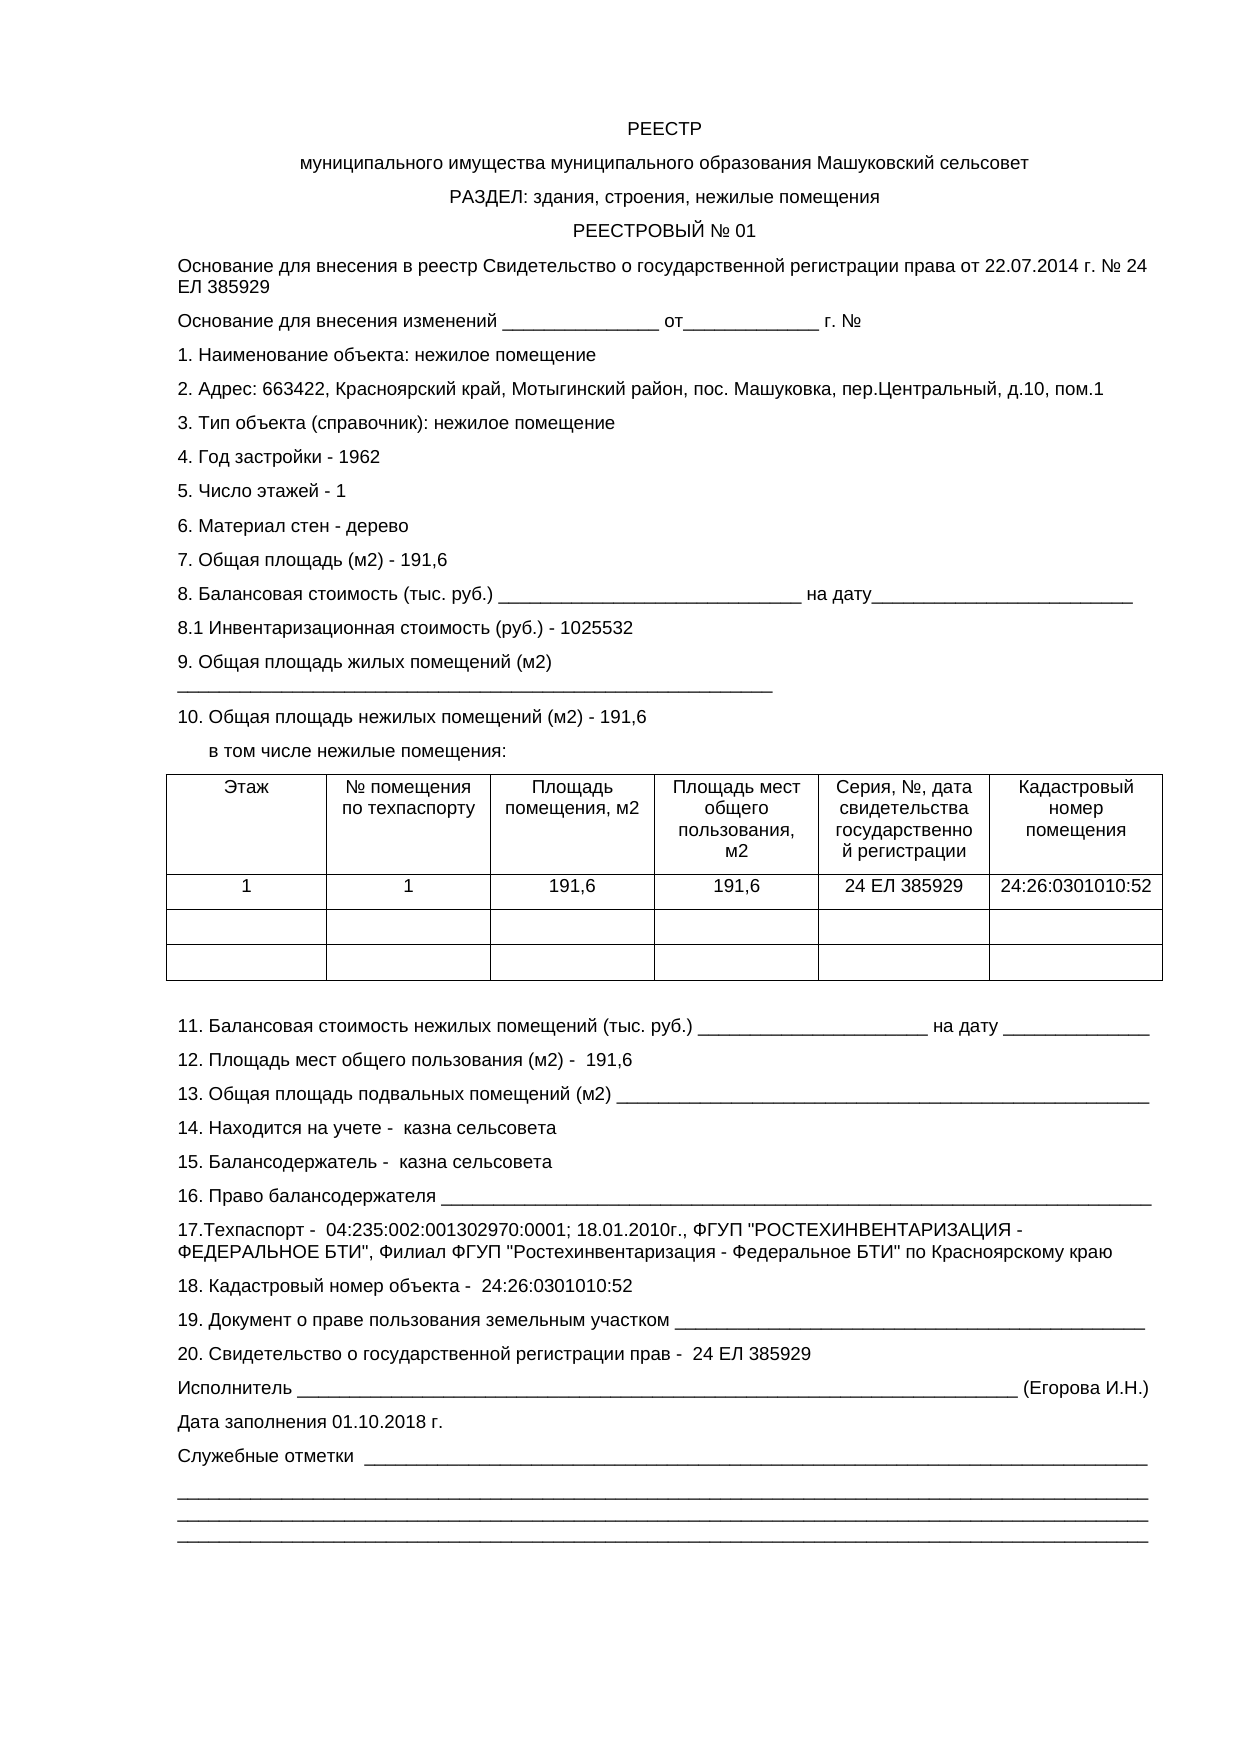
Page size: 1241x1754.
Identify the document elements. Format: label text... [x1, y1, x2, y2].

text 16. Право балансодержателя ____________________________________________________________________ [177, 1185, 1152, 1206]
table_cell 24:26:0301010:52 [990, 875, 1162, 909]
table_header Кадастровый номер помещения [990, 775, 1162, 874]
table_cell [167, 910, 326, 944]
text Основание для внесения в реестр Свидетельство о государственной регистрации права от 22.07.2014 г. № 24 ЕЛ 385929 [177, 254, 1152, 297]
table_cell [327, 945, 490, 979]
text 2. Адрес: 663422, Красноярский край, Мотыгинский район, пос. Машуковка, пер.Центральный, д.10, пом.1 [177, 378, 1152, 400]
text 9. Общая площадь жилых помещений (м2) _________________________________________________________ [177, 651, 1152, 694]
text 7. Общая площадь (м2) - 191,6 [177, 548, 1152, 570]
text Служебные отметки ___________________________________________________________________________ [177, 1445, 1152, 1466]
table_cell 191,6 [655, 875, 818, 909]
text 20. Свидетельство о государственной регистрации прав - 24 ЕЛ 385929 [177, 1343, 1152, 1364]
table_header Серия, №, дата свидетельства государственной регистрации [819, 775, 989, 874]
table_cell [167, 945, 326, 979]
text РЕЕСТР [177, 118, 1152, 140]
text 15. Балансодержатель - казна сельсовета [177, 1151, 1152, 1172]
table_cell 191,6 [491, 875, 654, 909]
table_header № помещения по техпаспорту [327, 775, 490, 874]
table_header Площадь мест общего пользования, м2 [655, 775, 818, 874]
table_header Этаж [167, 775, 326, 874]
table_header Площадь помещения, м2 [491, 775, 654, 874]
text 6. Материал стен - дерево [177, 514, 1152, 536]
text 13. Общая площадь подвальных помещений (м2) ___________________________________________________ [177, 1083, 1152, 1104]
text _______________________________________________________________________________________________________________________________________________________________________________________________________________________________________________________________________________________ [177, 1479, 1152, 1544]
table_cell [491, 910, 654, 944]
text 3. Тип объекта (справочник): нежилое помещение [177, 412, 1152, 434]
text 4. Год застройки - 1962 [177, 446, 1152, 468]
text 10. Общая площадь нежилых помещений (м2) - 191,6 [177, 706, 1152, 728]
text Дата заполнения 01.10.2018 г. [177, 1411, 1152, 1432]
text 12. Площадь мест общего пользования (м2) - 191,6 [177, 1049, 1152, 1070]
table_cell [990, 945, 1162, 979]
table_cell [327, 910, 490, 944]
text 5. Число этажей - 1 [177, 480, 1152, 502]
text Исполнитель _____________________________________________________________________ (Егорова И.Н.) [177, 1377, 1152, 1398]
table_cell [491, 945, 654, 979]
text 8.1 Инвентаризационная стоимость (руб.) - 1025532 [177, 617, 1152, 638]
text 8. Балансовая стоимость (тыс. руб.) _____________________________ на дату_________________________ [177, 582, 1152, 604]
table_cell [819, 945, 989, 979]
text в том числе нежилые помещения: [177, 740, 1152, 762]
table_cell [655, 945, 818, 979]
text РАЗДЕЛ: здания, строения, нежилые помещения [177, 186, 1152, 208]
table_cell 1 [167, 875, 326, 909]
text 19. Документ о праве пользования земельным участком _____________________________________________ [177, 1309, 1152, 1330]
table_cell [819, 910, 989, 944]
table_cell [655, 910, 818, 944]
text 14. Находится на учете - казна сельсовета [177, 1117, 1152, 1138]
table_cell 1 [327, 875, 490, 909]
table_cell [990, 910, 1162, 944]
table_cell 24 ЕЛ 385929 [819, 875, 989, 909]
text 17.Техпаспорт - 04:235:002:001302970:0001; 18.01.2010г., ФГУП "РОСТЕХИНВЕНТАРИЗАЦИЯ - ФЕДЕРАЛЬНОЕ БТИ", Филиал ФГУП "Ростехинвентаризация - Федеральное БТИ" по Красноярскому краю [177, 1219, 1152, 1262]
text муниципального имущества муниципального образования Машуковский сельсовет [177, 152, 1152, 174]
text Основание для внесения изменений _______________ от_____________ г. № [177, 310, 1152, 332]
text РЕЕСТРОВЫЙ № 01 [177, 220, 1152, 242]
text 1. Наименование объекта: нежилое помещение [177, 344, 1152, 366]
text 18. Кадастровый номер объекта - 24:26:0301010:52 [177, 1274, 1152, 1296]
text 11. Балансовая стоимость нежилых помещений (тыс. руб.) ______________________ на дату ______________ [177, 1014, 1152, 1036]
